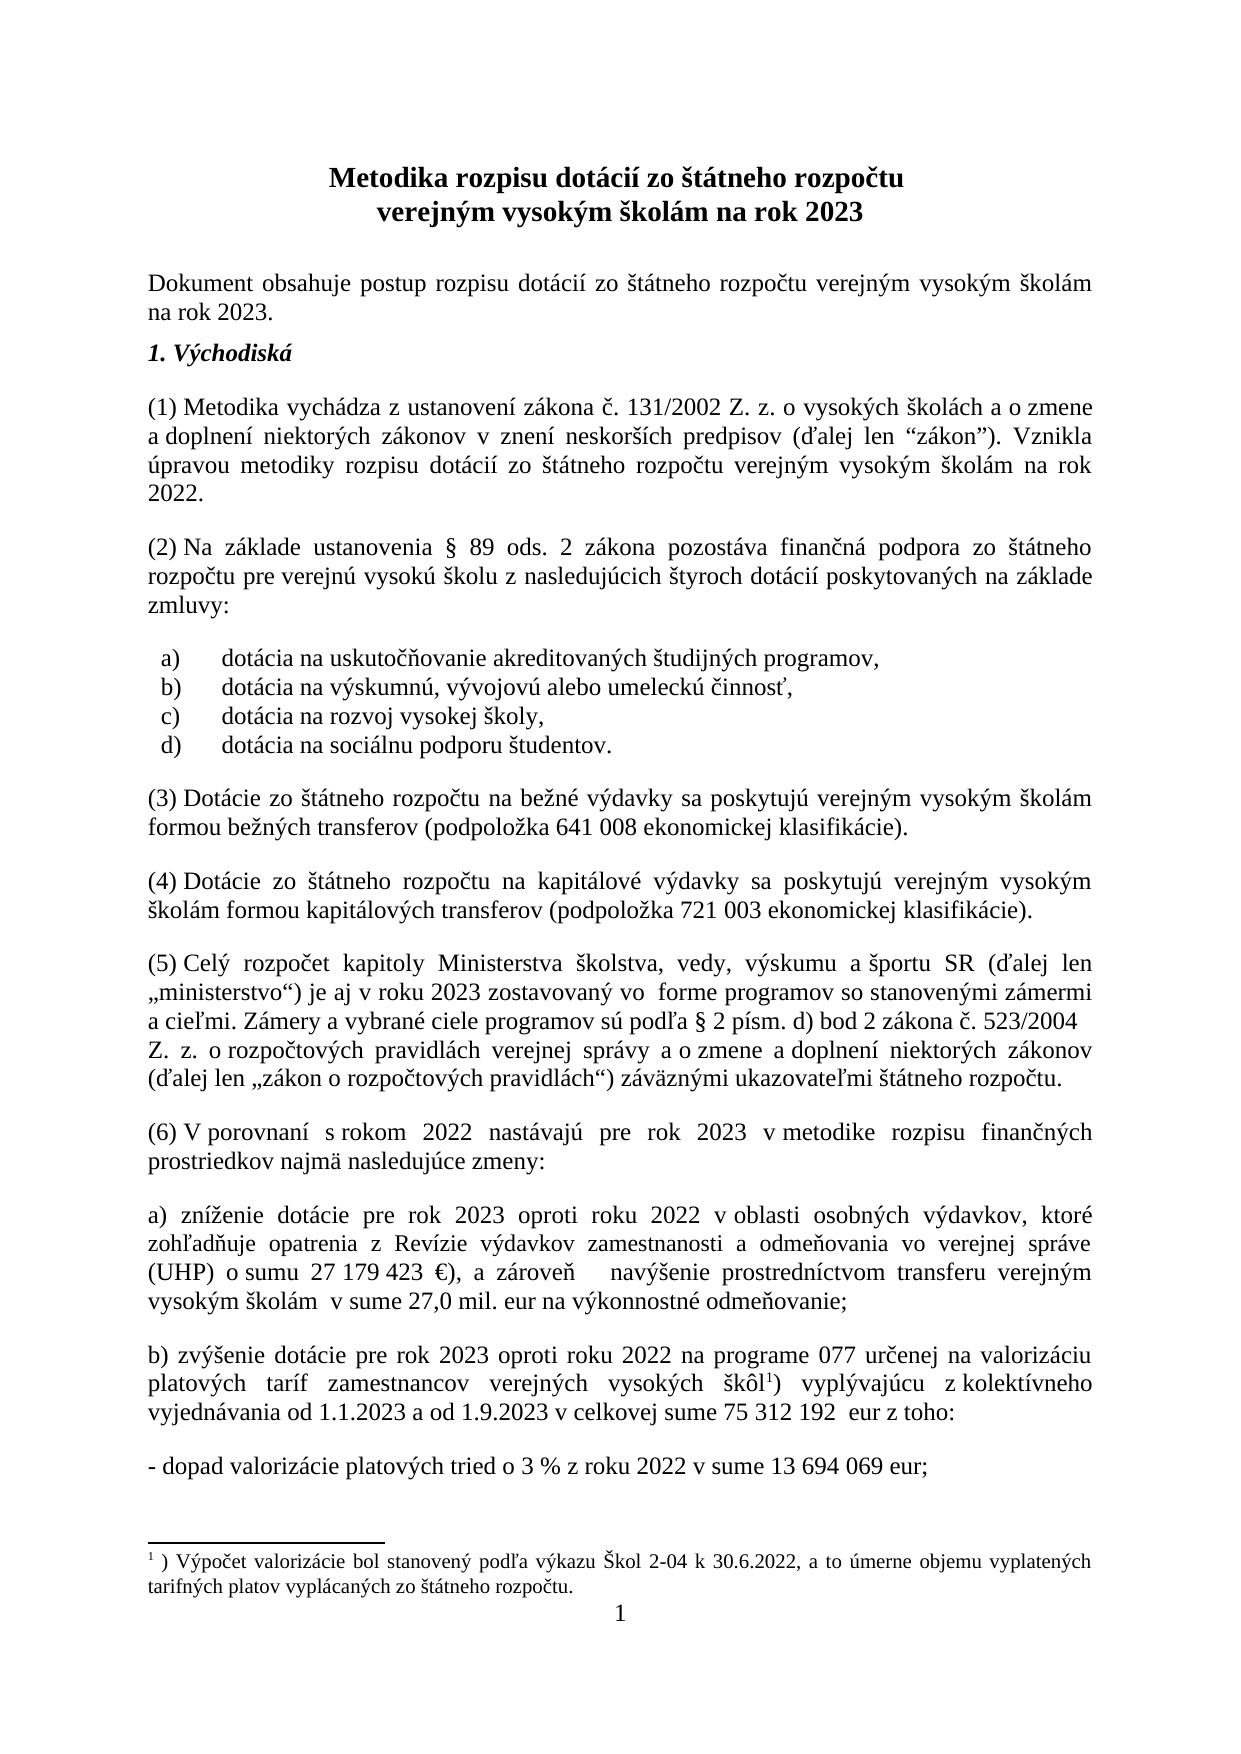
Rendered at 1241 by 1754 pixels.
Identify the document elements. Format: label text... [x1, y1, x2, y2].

list - dopad valorizácie platových tried o 3 % z roku 2022 v sume 13 694 069 eur; [148, 1451, 1092, 1480]
text Dotácie zo štátneho rozpočtu na kapitálové výdavky sa poskytujú verejným vysokým školám formou kapitálových transferov (podpoložka 721 003 ekonomickej klasifikácie). [148, 866, 1092, 923]
text 1. Východiská [148, 338, 1092, 367]
text Dokument obsahuje postup rozpisu dotácií zo štátneho rozpočtu verejným vysokým školám na rok 2023. [148, 268, 1092, 326]
list b) zvýšenie dotácie pre rok 2023 oproti roku 2022 na programe 077 určenej na valorizáciu platových taríf zamestnancov verejných vysokých škôl) vyplývajúcu z kolektívneho vyjednávania od 1.1.2023 a od 1.9.2023 v celkovej sume 75 312 192 eur z toho: [148, 1340, 1092, 1426]
text V porovnaní s rokom 2022 nastávajú pre rok 2023 v metodike rozpisu finančných prostriedkov najmä nasledujúce zmeny: [148, 1117, 1092, 1175]
subtitle Metodika rozpisu dotácií zo štátneho rozpočtu verejným vysokým školám na rok 2023 [148, 160, 1092, 227]
list dotácia na uskutočňovanie akreditovaných študijných programov, [161, 643, 1092, 672]
list dotácia na rozvoj vysokej školy, [161, 701, 1092, 730]
list dotácia na sociálnu podporu študentov. [161, 730, 1092, 758]
list a) zníženie dotácie pre rok 2023 oproti roku 2022 v oblasti osobných výdavkov, ktoré zohľadňuje opatrenia z Revízie výdavkov zamestnanosti a odmeňovania vo verejnej správe (UHP) o sumu 27 179 423 €), a zároveň navýšenie prostredníctvom transferu verejným vysokým školám v sume 27,0 mil. eur na výkonnostné odmeňovanie; [148, 1200, 1092, 1315]
text Metodika vychádza z ustanovení zákona č. 131/2002 Z. z. o vysokých školách a o zmene a doplnení niektorých zákonov v znení neskorších predpisov (ďalej len “zákon”). Vznikla úpravou metodiky rozpisu dotácií zo štátneho rozpočtu verejným vysokým školám na rok 2022. [148, 392, 1092, 507]
text Na základe ustanovenia § 89 ods. 2 zákona pozostáva finančná podpora zo štátneho rozpočtu pre verejnú vysokú školu z nasledujúcich štyroch dotácií poskytovaných na základe zmluvy: [148, 532, 1092, 618]
text Celý rozpočet kapitoly Ministerstva školstva, vedy, výskumu a športu SR (ďalej len „ministerstvo“) je aj v roku 2023 zostavovaný vo forme programov so stanovenými zámermi a cieľmi. Zámery a vybrané ciele programov sú podľa § 2 písm. d) bod 2 zákona č. 523/2004 Z. z. o rozpočtových pravidlách verejnej správy a o zmene a doplnení niektorých zákonov (ďalej len „zákon o rozpočtových pravidlách“) záväznými ukazovateľmi štátneho rozpočtu. [148, 948, 1092, 1092]
list dotácia na výskumnú, vývojovú alebo umeleckú činnosť, [161, 672, 1092, 701]
text Dotácie zo štátneho rozpočtu na bežné výdavky sa poskytujú verejným vysokým školám formou bežných transferov (podpoložka 641 008 ekonomickej klasifikácie). [148, 783, 1092, 841]
